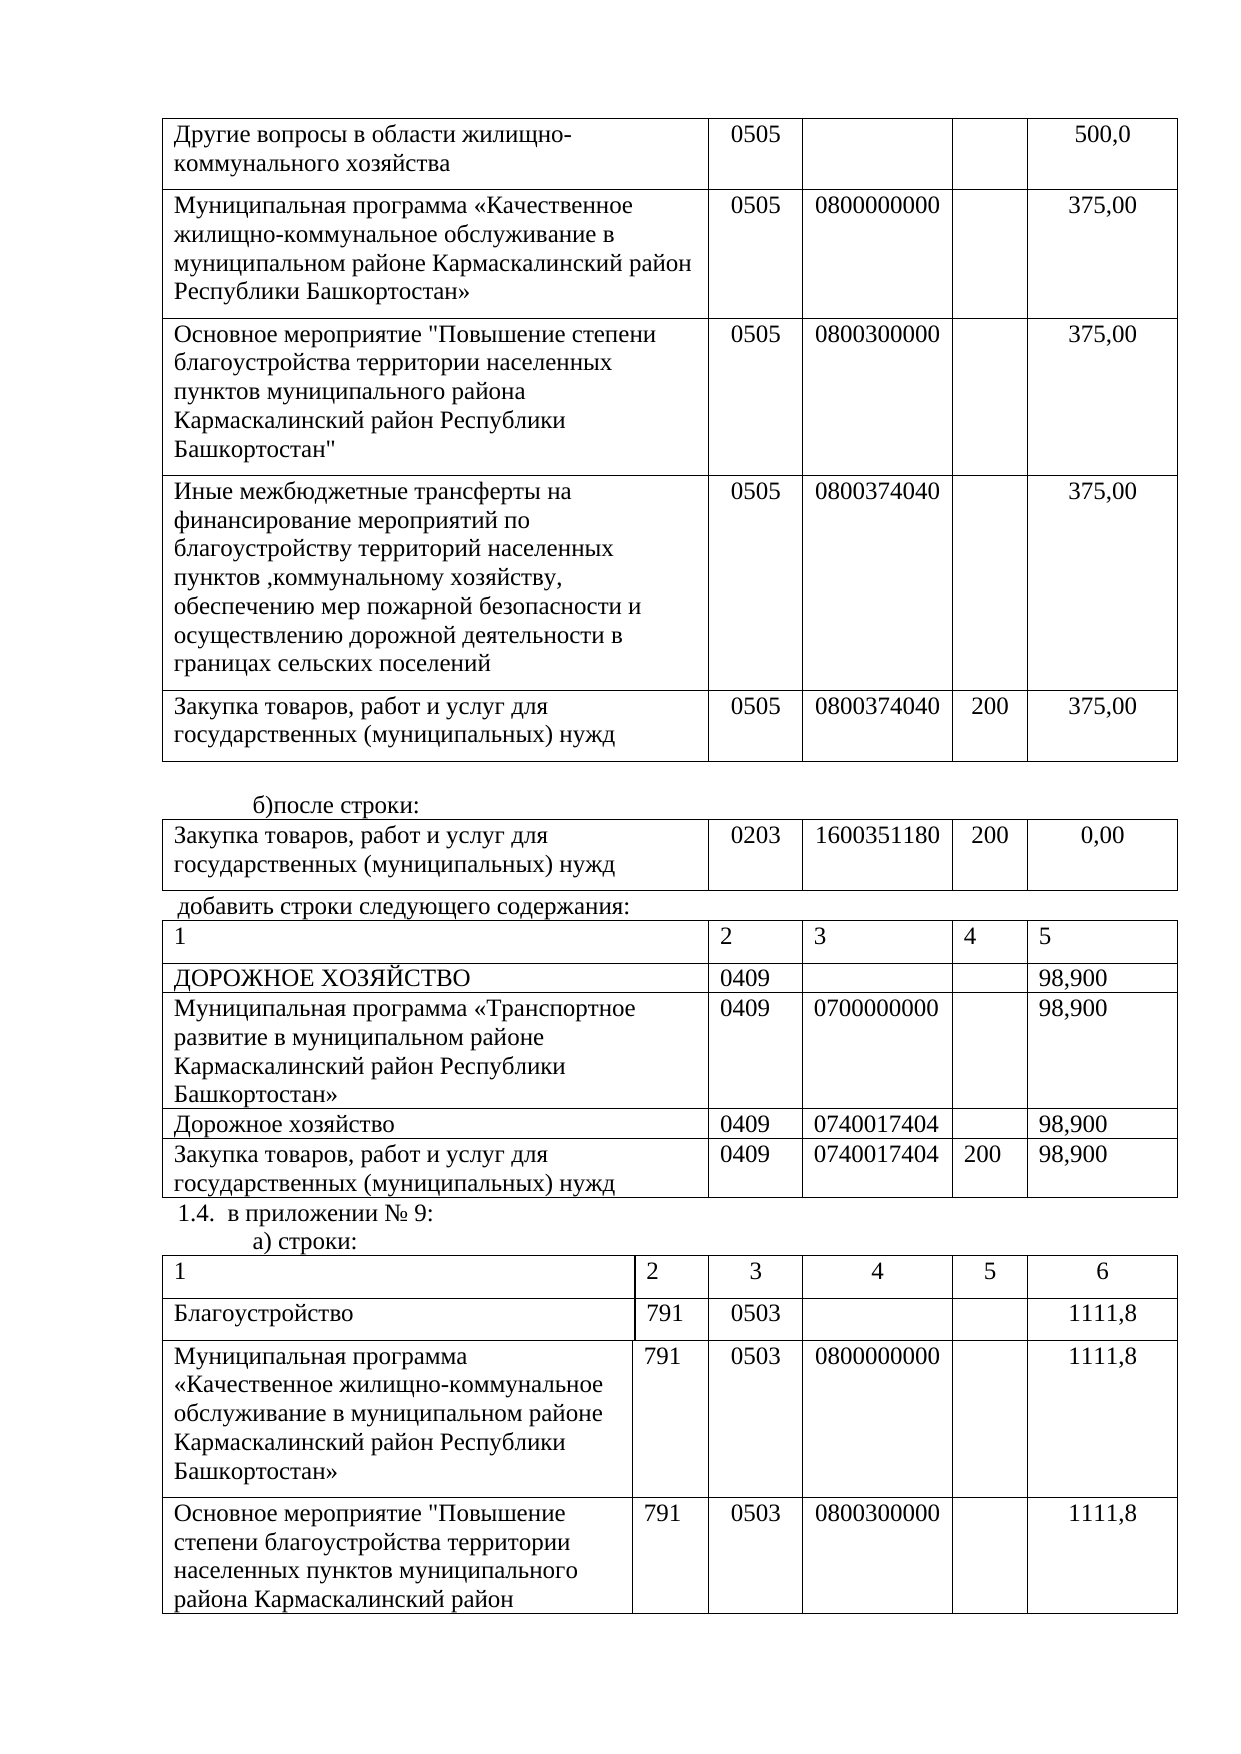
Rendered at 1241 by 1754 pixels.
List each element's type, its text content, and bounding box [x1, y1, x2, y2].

table_cell 98,900 [1028, 964, 1177, 992]
table_cell 375,00 [1028, 691, 1177, 761]
table_cell Муниципальная программа «Качественное жилищно-коммунальное обслуживание в муниципальном районе Кармаскалинский район Республики Башкортостан» [163, 1341, 632, 1497]
text добавить строки следующего содержания: [177, 891, 1152, 920]
table_header 3 [803, 921, 952, 962]
table_cell 375,00 [1028, 190, 1177, 318]
table_header 3 [709, 1256, 802, 1297]
table_cell [953, 476, 1027, 690]
table_cell 0409 [709, 1139, 802, 1197]
table_cell 0800000000 [803, 190, 952, 318]
table_cell Дорожное хозяйство [163, 1109, 708, 1138]
table_header 2 [636, 1256, 708, 1297]
table_cell 98,900 [1028, 1109, 1177, 1138]
text б)после строки: [177, 791, 1152, 819]
table_cell 0505 [709, 691, 802, 761]
table_cell 0800374040 [803, 691, 952, 761]
table_header 5 [1028, 921, 1177, 962]
table_header Закупка товаров, работ и услуг для государственных (муниципальных) нужд [163, 820, 708, 890]
table_header 6 [1028, 1256, 1177, 1297]
table_cell [953, 1498, 1027, 1613]
table_cell 98,900 [1028, 993, 1177, 1108]
table_header 0,00 [1028, 820, 1177, 890]
table_cell 791 [633, 1498, 708, 1613]
table_header 0203 [709, 820, 802, 890]
table_cell Закупка товаров, работ и услуг для государственных (муниципальных) нужд [163, 691, 708, 761]
table_cell 0800374040 [803, 476, 952, 690]
table_cell 791 [633, 1341, 708, 1497]
table_cell 0409 [709, 964, 802, 992]
table_cell 375,00 [1028, 319, 1177, 475]
table_cell ДОРОЖНОЕ ХОЗЯЙСТВО [163, 964, 708, 992]
table_cell 500,0 [1028, 119, 1177, 189]
table_cell [803, 119, 952, 189]
text 1.4. в приложении № 9: [177, 1198, 1152, 1226]
table_cell 0409 [709, 1109, 802, 1138]
table_cell Иные межбюджетные трансферты на финансирование мероприятий по благоустройству территорий населенных пунктов ,коммунальному хозяйству, обеспечению мер пожарной безопасности и осуществлению дорожной деятельности в границах сельских поселений [163, 476, 708, 690]
table_cell Благоустройство [163, 1299, 634, 1340]
table_header 1 [163, 1256, 634, 1297]
table_cell 0800300000 [803, 319, 952, 475]
table_cell [953, 964, 1027, 992]
table_cell 0800000000 [803, 1341, 952, 1497]
table_cell [953, 319, 1027, 475]
table_cell [953, 1109, 1027, 1138]
table_header 2 [709, 921, 802, 962]
table_cell [803, 1299, 952, 1340]
table_cell [953, 993, 1027, 1108]
table_cell 1111,8 [1028, 1498, 1177, 1613]
table_cell 98,900 [1028, 1139, 1177, 1197]
table_cell 0505 [709, 190, 802, 318]
table_cell [953, 1299, 1027, 1340]
table_cell 0503 [709, 1341, 802, 1497]
table_cell 1111,8 [1028, 1341, 1177, 1497]
table_cell Закупка товаров, работ и услуг для государственных (муниципальных) нужд [163, 1139, 708, 1197]
table_header 4 [803, 1256, 952, 1297]
table_cell 0700000000 [803, 993, 952, 1108]
table_cell [953, 1341, 1027, 1497]
table_cell 0503 [709, 1498, 802, 1613]
table_cell 1111,8 [1028, 1299, 1177, 1340]
table_cell [953, 190, 1027, 318]
table_cell 0505 [709, 476, 802, 690]
table_header 5 [953, 1256, 1027, 1297]
table_cell Муниципальная программа «Транспортное развитие в муниципальном районе Кармаскалинский район Республики Башкортостан» [163, 993, 708, 1108]
table_cell 0740017404 [803, 1109, 952, 1138]
table_header 1600351180 [803, 820, 952, 890]
table_cell 0503 [709, 1299, 802, 1340]
table_header 200 [953, 820, 1027, 890]
table_cell 0800300000 [803, 1498, 952, 1613]
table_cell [163, 1498, 632, 1613]
table_cell Муниципальная программа «Качественное жилищно-коммунальное обслуживание в муниципальном районе Кармаскалинский район Республики Башкортостан» [163, 190, 708, 318]
table_header 1 [163, 921, 708, 962]
table_cell 200 [953, 691, 1027, 761]
table_cell [803, 964, 952, 992]
table_cell [953, 119, 1027, 189]
table_cell 375,00 [1028, 476, 1177, 690]
table_cell 0409 [709, 993, 802, 1108]
table_cell 0505 [709, 119, 802, 189]
table_cell 791 [636, 1299, 708, 1340]
text а) строки: [177, 1226, 1152, 1255]
table_cell 0505 [709, 319, 802, 475]
table_cell 200 [953, 1139, 1027, 1197]
table_cell 0740017404 [803, 1139, 952, 1197]
table_cell Другие вопросы в области жилищно-коммунального хозяйства [163, 119, 708, 189]
table_header 4 [953, 921, 1027, 962]
